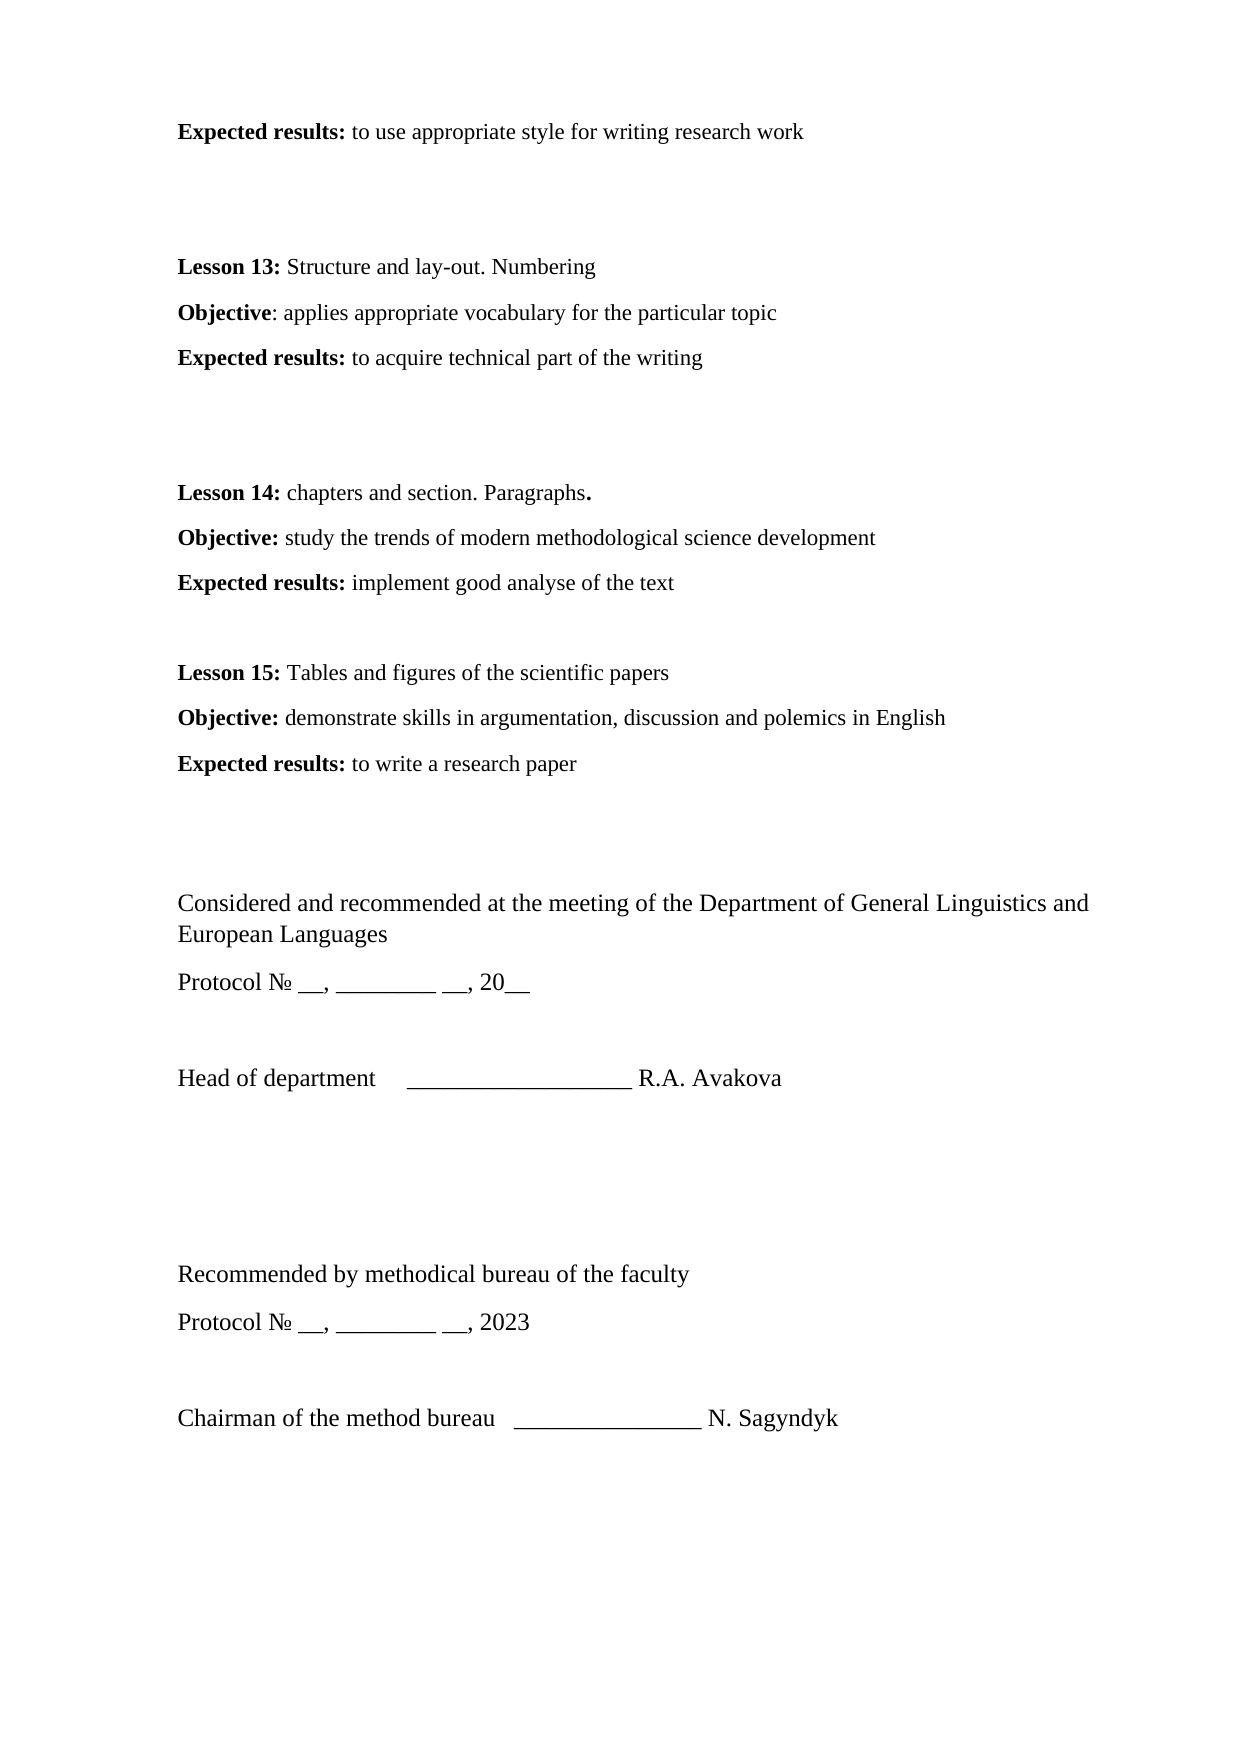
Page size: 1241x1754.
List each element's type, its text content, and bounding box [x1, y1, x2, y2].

text Expected results: to acquire technical part of the writing [177, 344, 1152, 370]
text Lesson 14: chapters and section. Paragraphs. [177, 479, 1152, 505]
text Head of department __________________ R.A. Avakova [177, 1063, 1152, 1091]
text Lesson 13: Structure and lay-out. Numbering [177, 253, 1152, 280]
text Lesson 15: Tables and figures of the scientific papers [177, 659, 1152, 686]
text Objective: study the trends of modern methodological science development [177, 524, 1152, 550]
text Expected results: implement good analyse of the text [177, 569, 1152, 596]
text Protocol № __, ________ __, 20__ [177, 967, 1152, 996]
text Recommended by methodical bureau of the faculty [177, 1259, 1152, 1288]
text Expected results: to write a research paper [177, 749, 1152, 776]
text Protocol № __, ________ __, 2023 [177, 1307, 1152, 1336]
text Objective: demonstrate skills in argumentation, discussion and polemics in English [177, 704, 1152, 731]
text Considered and recommended at the meeting of the Department of General Linguistics and European Languages [177, 888, 1152, 948]
text Expected results: to use appropriate style for writing research work [177, 118, 1152, 144]
text Chairman of the method bureau _______________ N. Sagyndyk [177, 1403, 1152, 1431]
text Objective: applies appropriate vocabulary for the particular topic [177, 298, 1152, 325]
